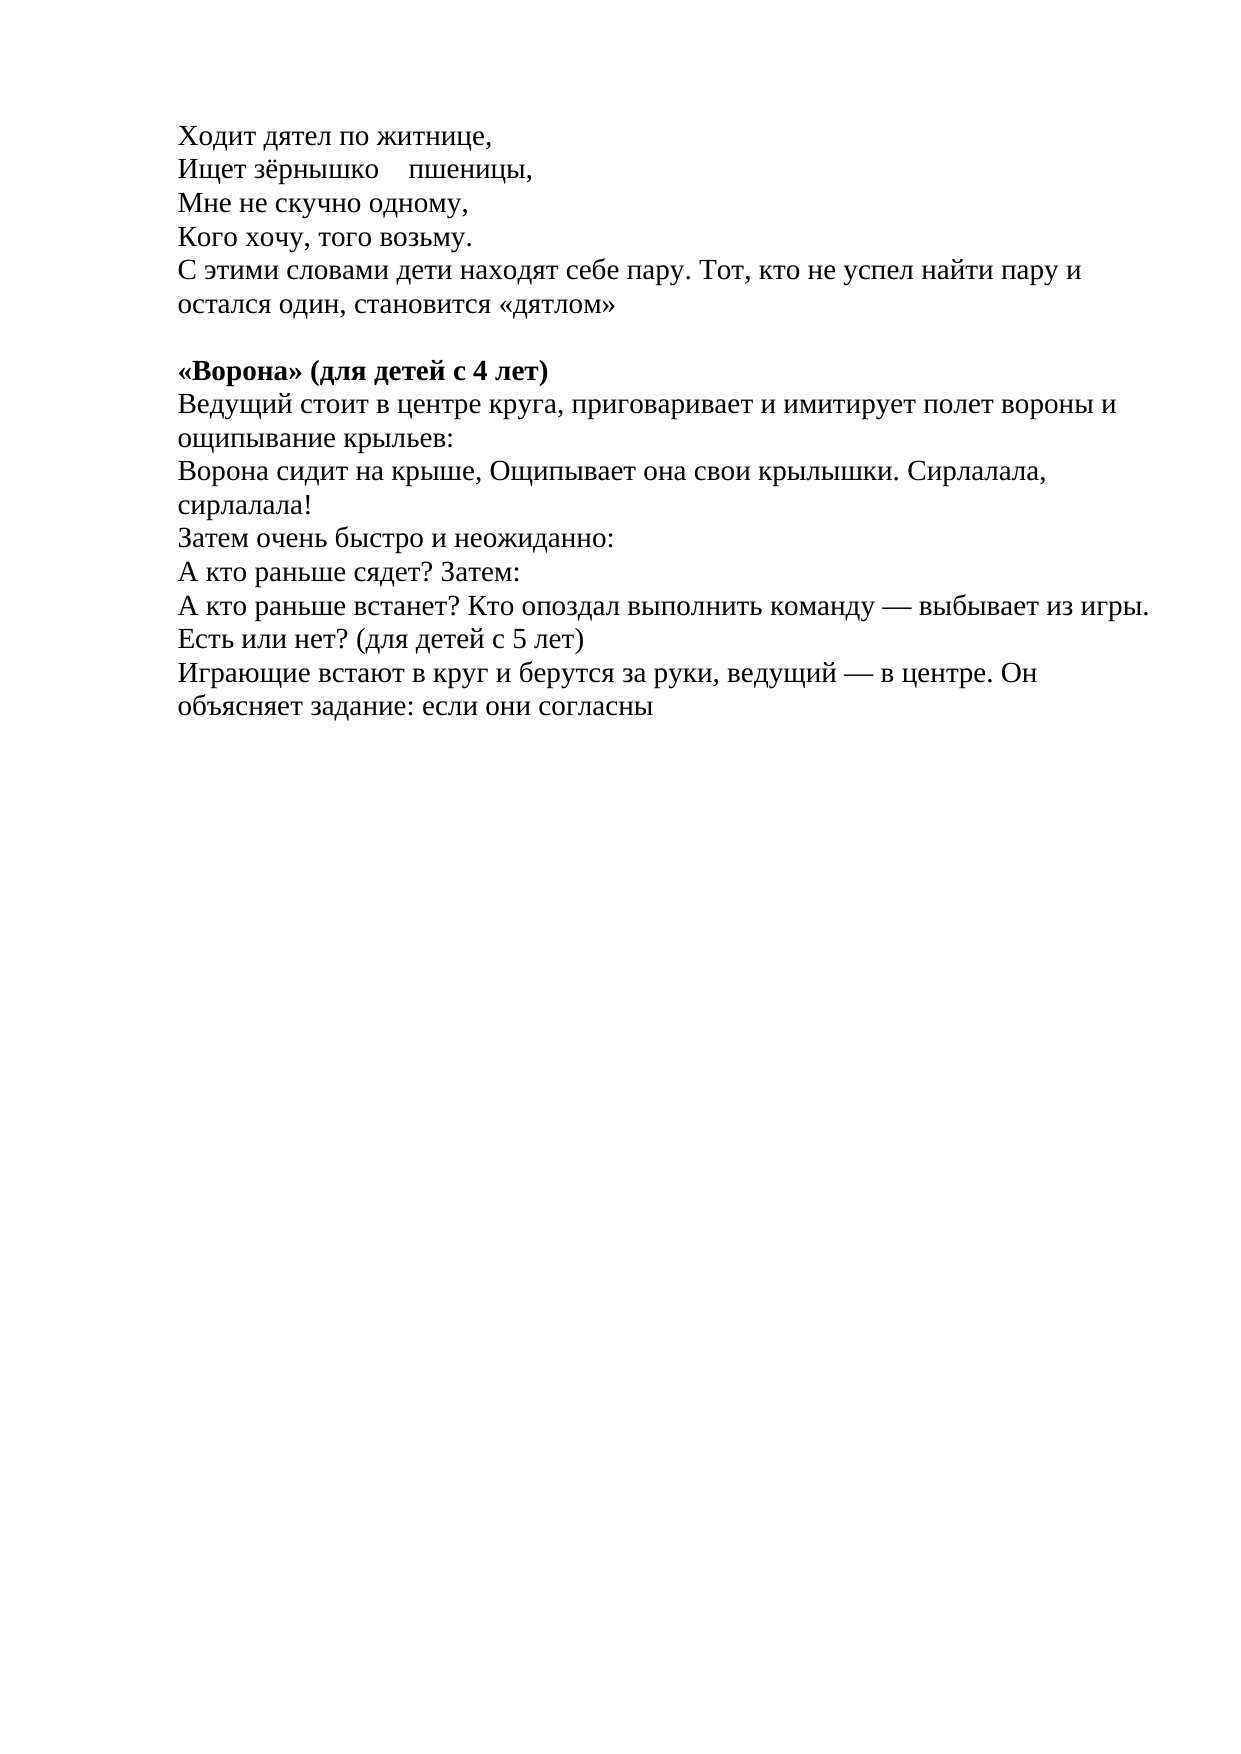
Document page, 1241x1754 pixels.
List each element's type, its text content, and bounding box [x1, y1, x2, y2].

text А кто раньше сядет? Затем: [177, 554, 1152, 588]
text Ведущий стоит в центре круга, приговаривает и имитирует полет вороны и ощипывание крыльев: [177, 386, 1152, 453]
text А кто раньше встанет? Кто опоздал выполнить команду — выбывает из игры. [177, 588, 1152, 621]
text «Ворона» (для детей с 4 лет) [177, 353, 1152, 386]
text Затем очень быстро и неожиданно: [177, 521, 1152, 554]
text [177, 118, 1152, 319]
text Играющие встают в круг и берутся за руки, ведущий — в центре. Он объясняет задание: если они согласны [177, 655, 1152, 722]
text Ворона сидит на крыше, Ощипывает она свои крылышки. Сирлалала, сирлалала! [177, 453, 1152, 521]
text Есть или нет? (для детей с 5 лет) [177, 621, 1152, 655]
